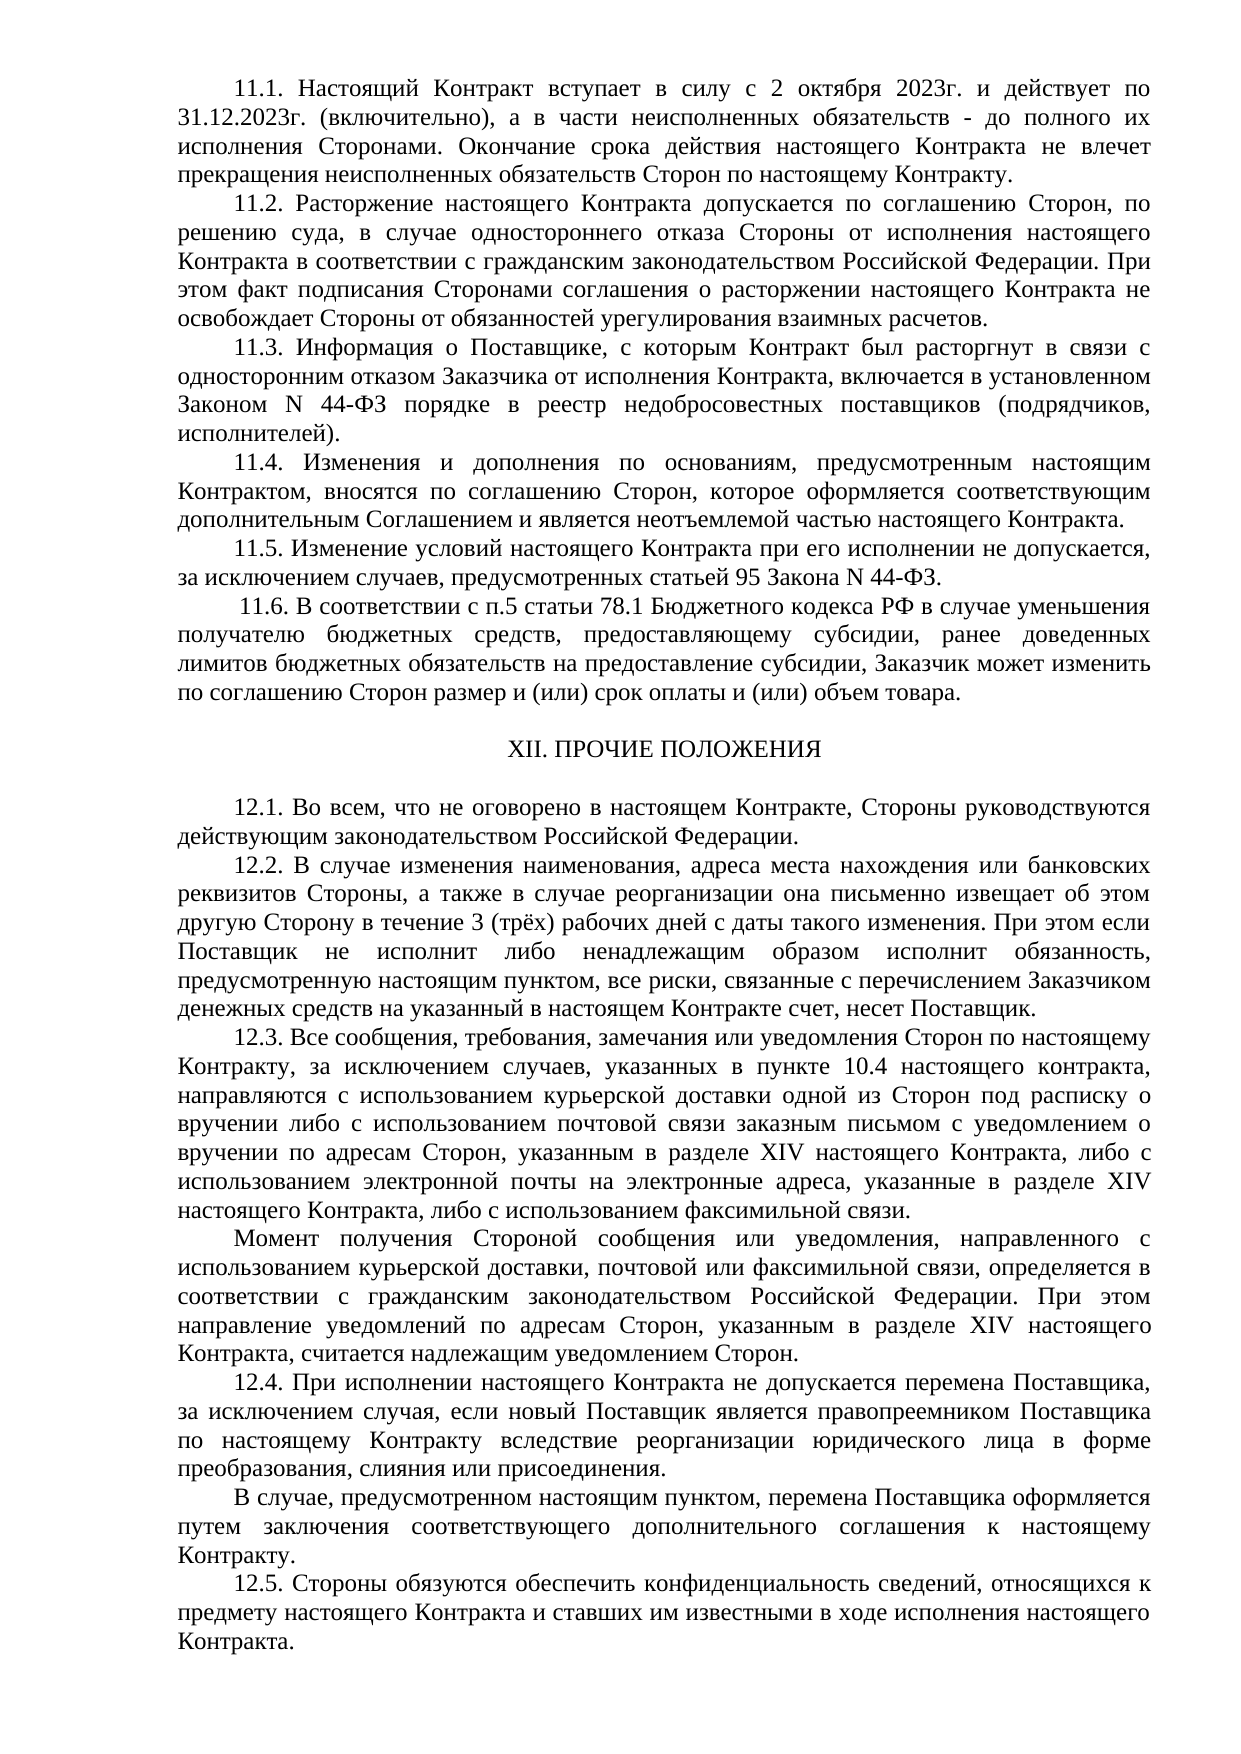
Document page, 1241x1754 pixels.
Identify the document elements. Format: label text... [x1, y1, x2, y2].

text 11.4. Изменения и дополнения по основаниям, предусмотренным настоящим Контрактом, вносятся по соглашению Сторон, которое оформляется соответствующим дополнительным Соглашением и является неотъемлемой частью настоящего Контракта. [177, 447, 1152, 533]
text 11.6. В соответствии с п.5 статьи 78.1 Бюджетного кодекса РФ в случае уменьшения получателю бюджетных средств, предоставляющему субсидии, ранее доведенных лимитов бюджетных обязательств на предоставление субсидии, Заказчик может изменить по соглашению Сторон размер и (или) срок оплаты и (или) объем товара. [177, 591, 1152, 706]
text Момент получения Стороной сообщения или уведомления, направленного с использованием курьерской доставки, почтовой или факсимильной связи, определяется в соответствии с гражданским законодательством Российской Федерации. При этом направление уведомлений по адресам Сторон, указанным в разделе XIV настоящего Контракта, считается надлежащим уведомлением Сторон. [177, 1223, 1152, 1367]
text В случае, предусмотренном настоящим пунктом, перемена Поставщика оформляется путем заключения соответствующего дополнительного соглашения к настоящему Контракту. [177, 1482, 1152, 1568]
text 11.3. Информация о Поставщике, с которым Контракт был расторгнут в связи с односторонним отказом Заказчика от исполнения Контракта, включается в установленном Законом N 44-ФЗ порядке в реестр недобросовестных поставщиков (подрядчиков, исполнителей). [177, 332, 1152, 447]
text 11.1. Настоящий Контракт вступает в силу с 2 октября 2023г. и действует по 31.12.2023г. (включительно), а в части неисполненных обязательств - до полного их исполнения Сторонами. Окончание срока действия настоящего Контракта не влечет прекращения неисполненных обязательств Сторон по настоящему Контракту. [177, 73, 1152, 188]
text 12.3. Все сообщения, требования, замечания или уведомления Сторон по настоящему Контракту, за исключением случаев, указанных в пункте 10.4 настоящего контракта, направляются с использованием курьерской доставки одной из Сторон под расписку о вручении либо с использованием почтовой связи заказным письмом с уведомлением о вручении по адресам Сторон, указанным в разделе XIV настоящего Контракта, либо с использованием электронной почты на электронные адреса, указанные в разделе XIV настоящего Контракта, либо с использованием факсимильной связи. [177, 1022, 1152, 1223]
text 12.1. Во всем, что не оговорено в настоящем Контракте, Стороны руководствуются действующим законодательством Российской Федерации. [177, 792, 1152, 850]
text XII. ПРОЧИЕ ПОЛОЖЕНИЯ [177, 734, 1152, 763]
text 12.4. При исполнении настоящего Контракта не допускается перемена Поставщика, за исключением случая, если новый Поставщик является правопреемником Поставщика по настоящему Контракту вследствие реорганизации юридического лица в форме преобразования, слияния или присоединения. [177, 1367, 1152, 1482]
text 11.5. Изменение условий настоящего Контракта при его исполнении не допускается, за исключением случаев, предусмотренных статьей 95 Закона N 44-ФЗ. [177, 533, 1152, 591]
text 12.2. В случае изменения наименования, адреса места нахождения или банковских реквизитов Стороны, а также в случае реорганизации она письменно извещает об этом другую Сторону в течение 3 (трёх) рабочих дней с даты такого изменения. При этом если Поставщик не исполнит либо ненадлежащим образом исполнит обязанность, предусмотренную настоящим пунктом, все риски, связанные с перечислением Заказчиком денежных средств на указанный в настоящем Контракте счет, несет Поставщик. [177, 850, 1152, 1022]
text 11.2. Расторжение настоящего Контракта допускается по соглашению Сторон, по решению суда, в случае одностороннего отказа Стороны от исполнения настоящего Контракта в соответствии с гражданским законодательством Российской Федерации. При этом факт подписания Сторонами соглашения о расторжении настоящего Контракта не освобождает Стороны от обязанностей урегулирования взаимных расчетов. [177, 188, 1152, 332]
text 12.5. Стороны обязуются обеспечить конфиденциальность сведений, относящихся к предмету настоящего Контракта и ставших им известными в ходе исполнения настоящего Контракта. [177, 1568, 1152, 1655]
